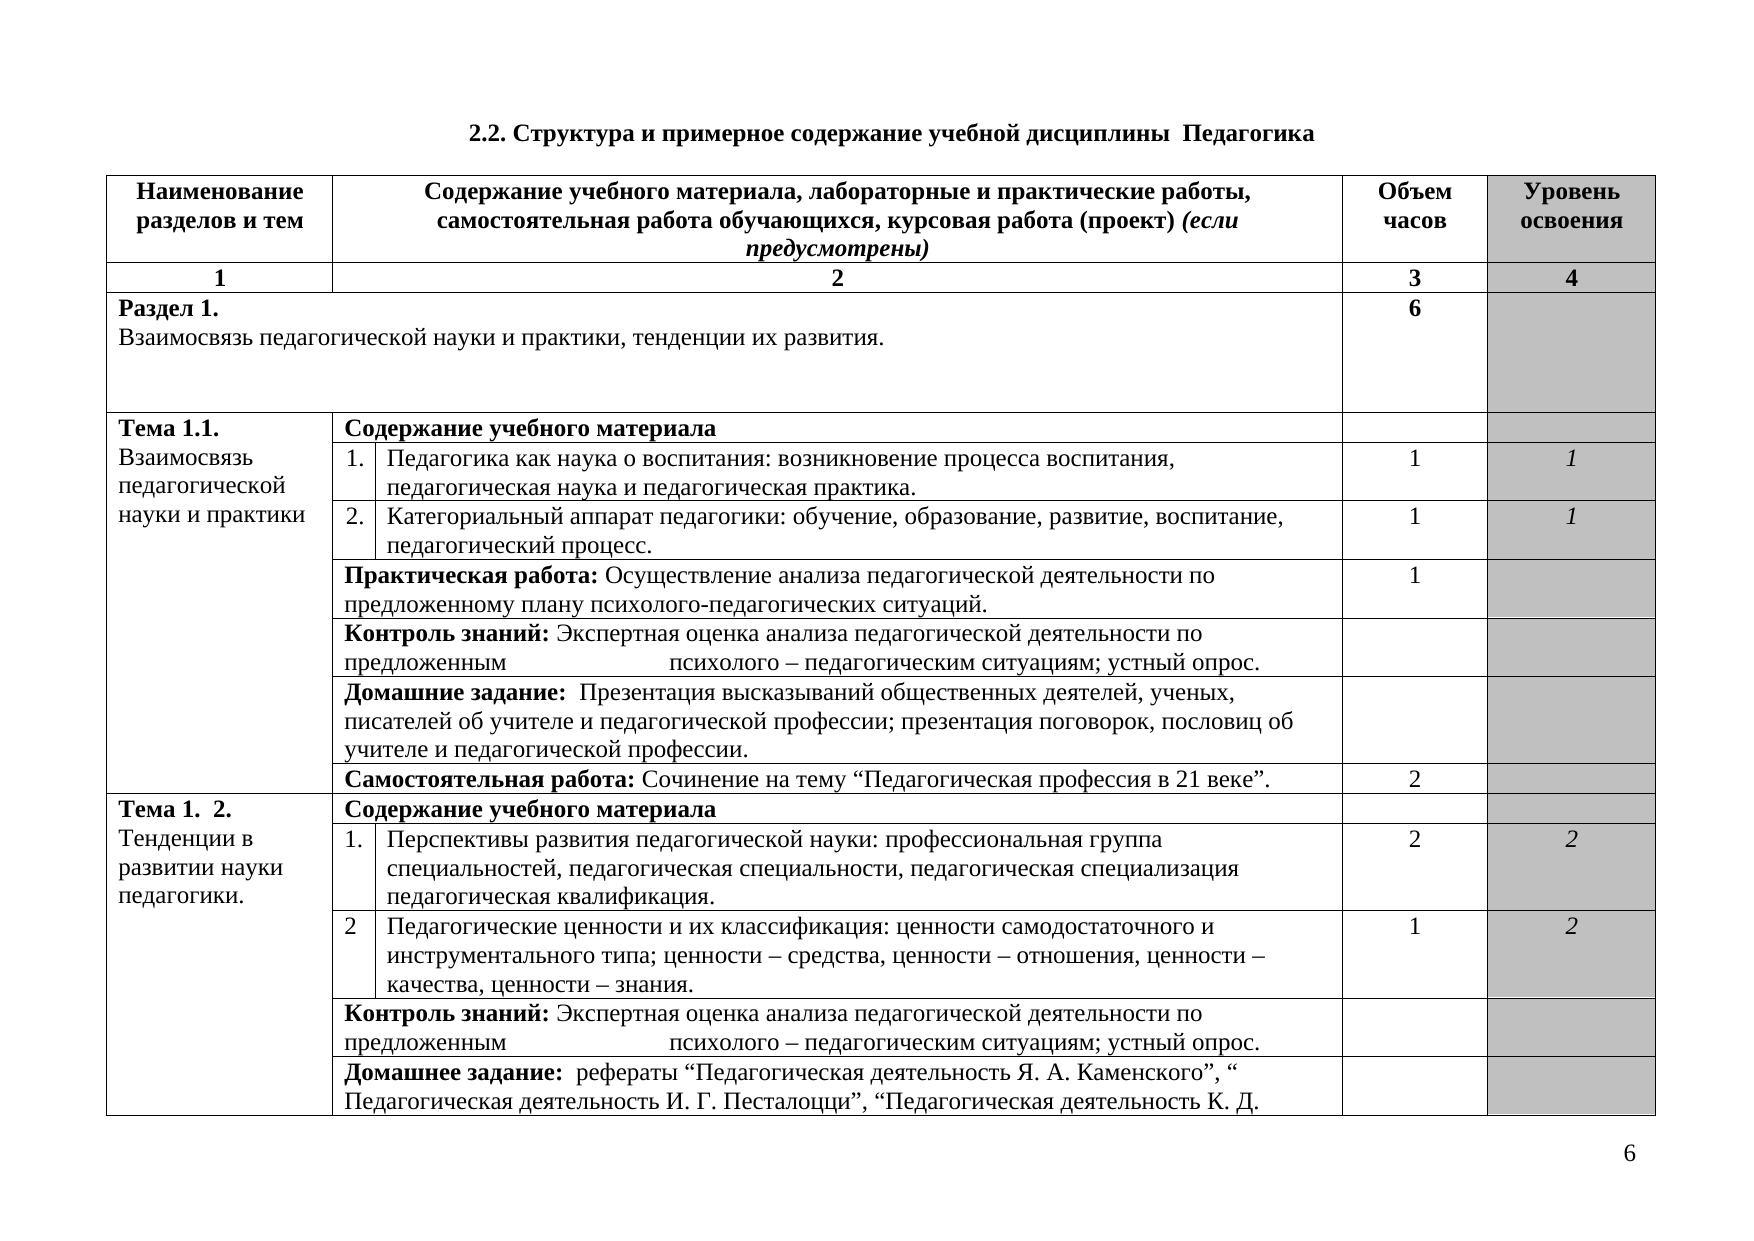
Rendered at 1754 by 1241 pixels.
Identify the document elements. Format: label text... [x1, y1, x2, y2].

table_cell Педагогика как наука о воспитания: возникновение процесса воспитания, педагогическая наука и педагогическая практика. [376, 443, 1342, 500]
table_cell [1343, 1057, 1487, 1114]
table_header Наименование разделов и тем [107, 176, 332, 262]
table_cell Контроль знаний: Экспертная оценка анализа педагогической деятельности по предложенным психолого – педагогическим ситуациям; устный опрос. [333, 999, 1342, 1056]
table_cell Педагогические ценности и их классификация: ценности самодостаточного и инструментального типа; ценности – средства, ценности – отношения, ценности – качества, ценности – знания. [376, 911, 1342, 997]
subtitle 2.2. Структура и примерное содержание учебной дисциплины Педагогика [148, 118, 1636, 147]
table_cell [1343, 413, 1487, 442]
table_cell 2 [1343, 764, 1487, 793]
table_cell Самостоятельная работа: Сочинение на тему “Педагогическая профессия в 21 веке”. [333, 764, 1342, 793]
table_cell 1. [333, 443, 375, 500]
table_cell 1 [1343, 911, 1487, 997]
table_cell [1488, 764, 1655, 793]
table_cell Тема 1.1. Взаимосвязь педагогической науки и практики [107, 413, 332, 793]
table_cell 3 [1343, 263, 1487, 292]
table_cell [1343, 677, 1487, 763]
table_cell 1 [1343, 560, 1487, 617]
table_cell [333, 1057, 1342, 1114]
table_cell 2 [1343, 824, 1487, 910]
table_cell [1343, 794, 1487, 823]
table_cell 4 [1488, 263, 1655, 292]
table_cell [1488, 619, 1655, 676]
table_cell Домашние задание: Презентация высказываний общественных деятелей, ученых, писателей об учителе и педагогической профессии; презентация поговорок, пословиц об учителе и педагогической профессии. [333, 677, 1342, 763]
table_cell [1343, 999, 1487, 1056]
table_cell [1488, 794, 1655, 823]
table_cell Практическая работа: Осуществление анализа педагогической деятельности по предложенному плану психолого-педагогических ситуаций. [333, 560, 1342, 617]
table_header Объем часов [1343, 176, 1487, 262]
table_cell [1488, 560, 1655, 617]
table_cell 1 [1343, 443, 1487, 500]
table_cell 2 [333, 263, 1342, 292]
table_cell Контроль знаний: Экспертная оценка анализа педагогической деятельности по предложенным психолого – педагогическим ситуациям; устный опрос. [333, 619, 1342, 676]
table_cell 1 [1488, 501, 1655, 559]
table_cell 1. [333, 824, 375, 910]
table_header Содержание учебного материала, лабораторные и практические работы, самостоятельная работа обучающихся, курсовая работа (проект) (если предусмотрены) [333, 176, 1342, 262]
table_cell 2 [1488, 911, 1655, 997]
table_cell [1488, 293, 1655, 412]
table_cell [1343, 619, 1487, 676]
table_cell 1 [1343, 501, 1487, 559]
table_cell Категориальный аппарат педагогики: обучение, образование, развитие, воспитание, педагогический процесс. [376, 501, 1342, 559]
table_cell 2 [333, 911, 375, 997]
table_cell [1488, 413, 1655, 442]
table_cell Содержание учебного материала [333, 794, 1342, 823]
table_cell Содержание учебного материала [333, 413, 1342, 442]
table_cell [1488, 677, 1655, 763]
table_cell [1488, 999, 1655, 1056]
table_cell 1 [1488, 443, 1655, 500]
table_cell 2 [1488, 824, 1655, 910]
table_header Уровень освоения [1488, 176, 1655, 262]
table_cell Раздел 1. Взаимосвязь педагогической науки и практики, тенденции их развития. [107, 293, 1342, 412]
table_cell [1488, 1057, 1655, 1114]
table_cell 2. [333, 501, 375, 559]
table_cell Тема 1. 2. Тенденции в развитии науки педагогики. [107, 794, 332, 1114]
table_cell 6 [1343, 293, 1487, 412]
table_cell Перспективы развития педагогической науки: профессиональная группа специальностей, педагогическая специальности, педагогическая специализация педагогическая квалификация. [376, 824, 1342, 910]
table_cell 1 [107, 263, 332, 292]
